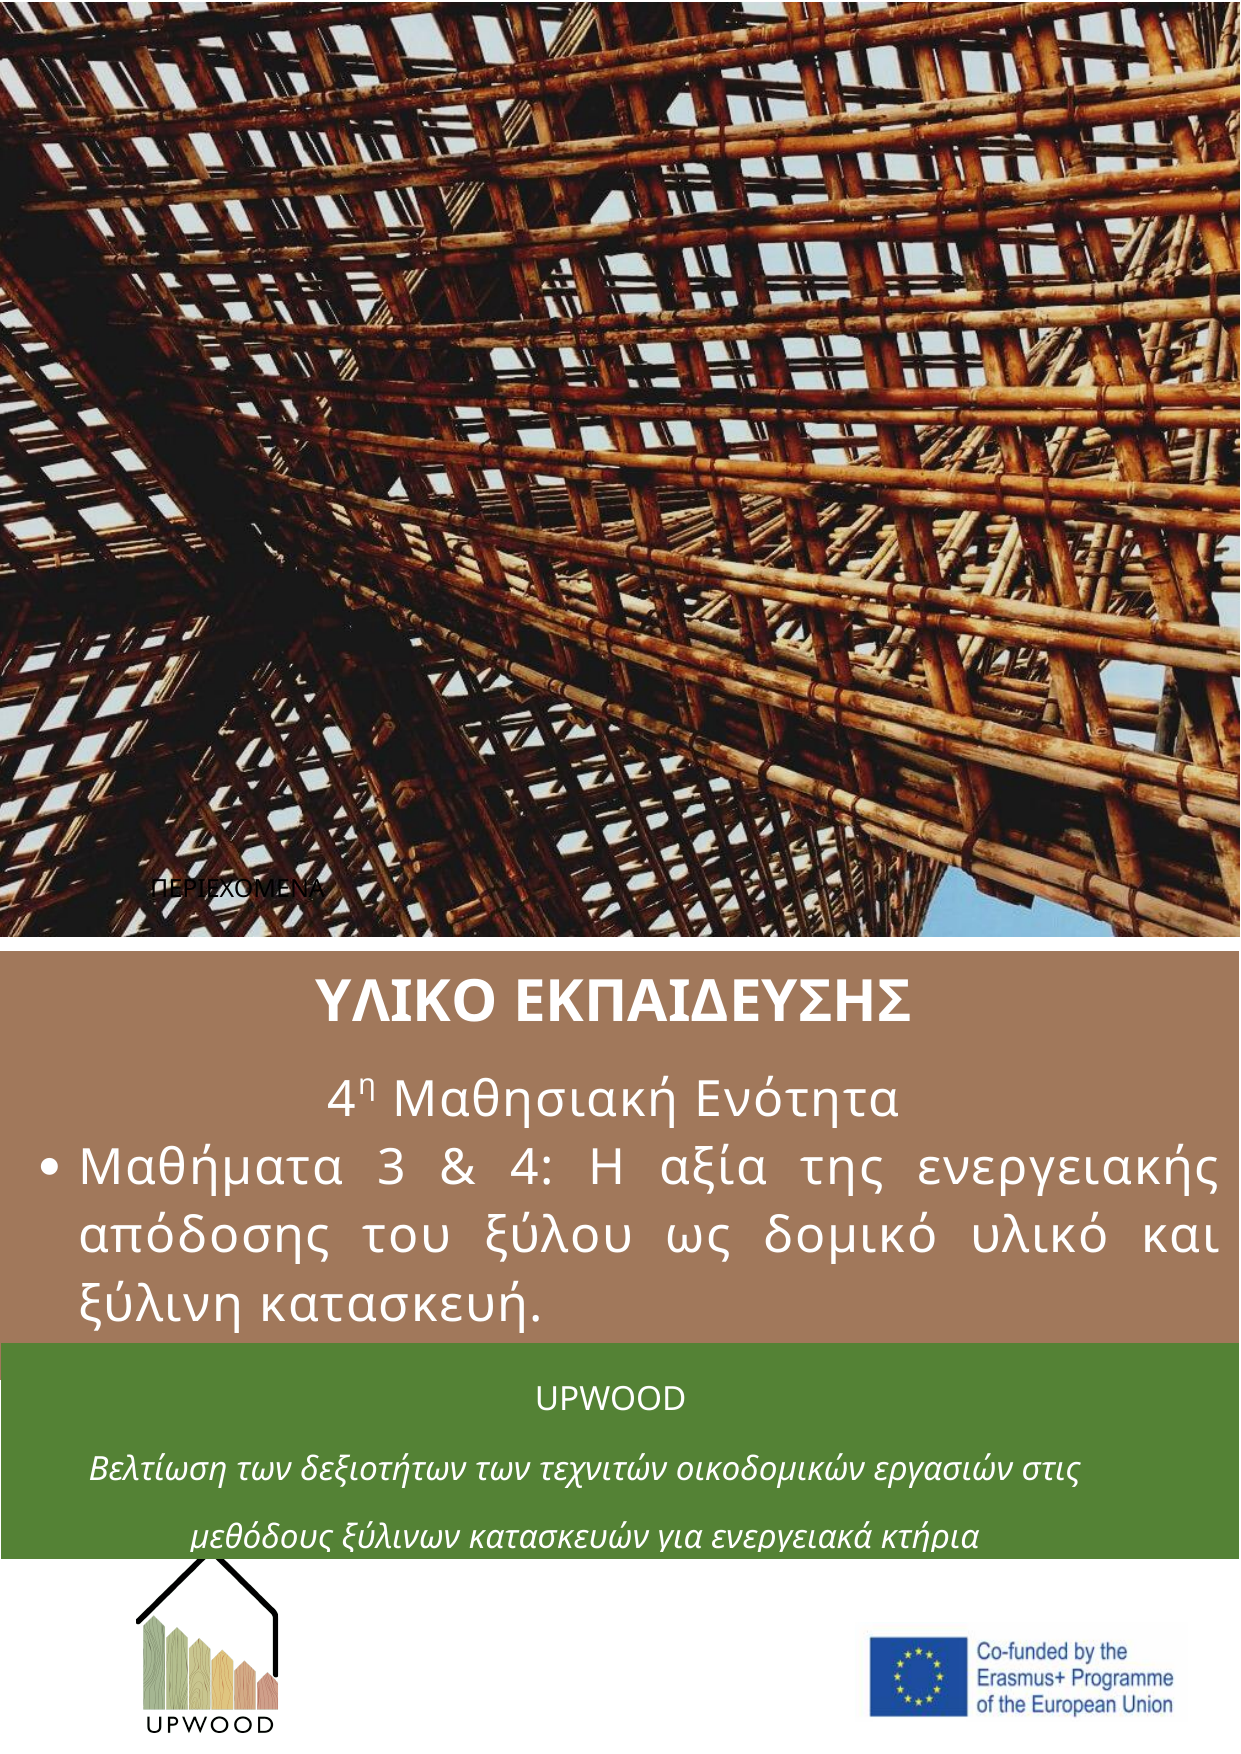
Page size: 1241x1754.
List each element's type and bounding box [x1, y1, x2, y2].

picture [854, 1622, 1188, 1722]
picture [0, 2, 1240, 937]
picture [136, 1559, 279, 1733]
